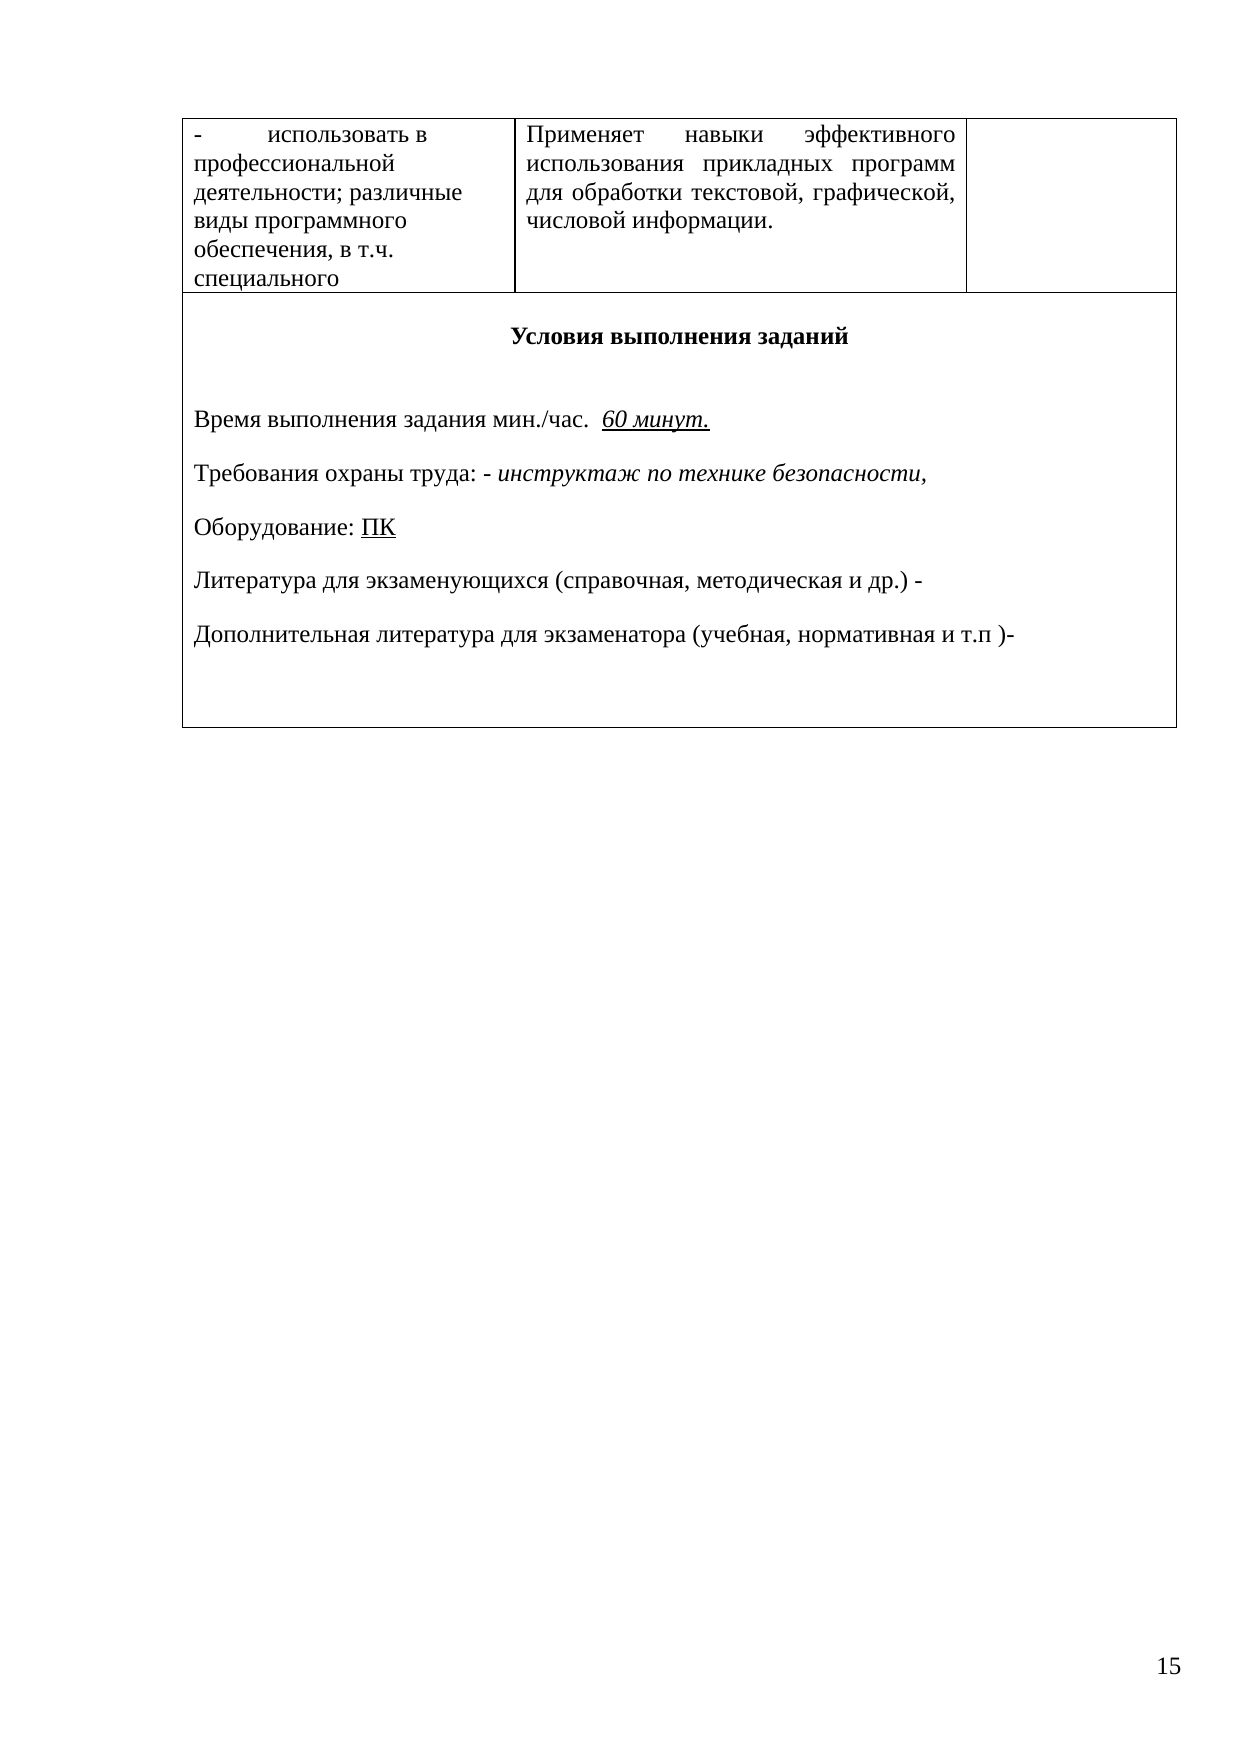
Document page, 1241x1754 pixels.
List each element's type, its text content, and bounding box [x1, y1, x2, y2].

table_cell Условия выполнения заданий Время выполнения задания мин./час. 60 минут. Требования охраны труда: - инструктаж по технике безопасности, Оборудование: ПК Литература для экзаменующихся (справочная, методическая и др.) - Дополнительная литература для экзаменатора (учебная, нормативная и т.п )- [183, 293, 1176, 727]
table_cell Применяет навыки эффективного использования прикладных программ для обработки текстовой, графической, числовой информации. [516, 119, 966, 292]
table_cell [967, 119, 1176, 292]
table_cell использовать в профессиональной деятельности; различные виды программного обеспечения, в т.ч. специального [183, 119, 514, 292]
